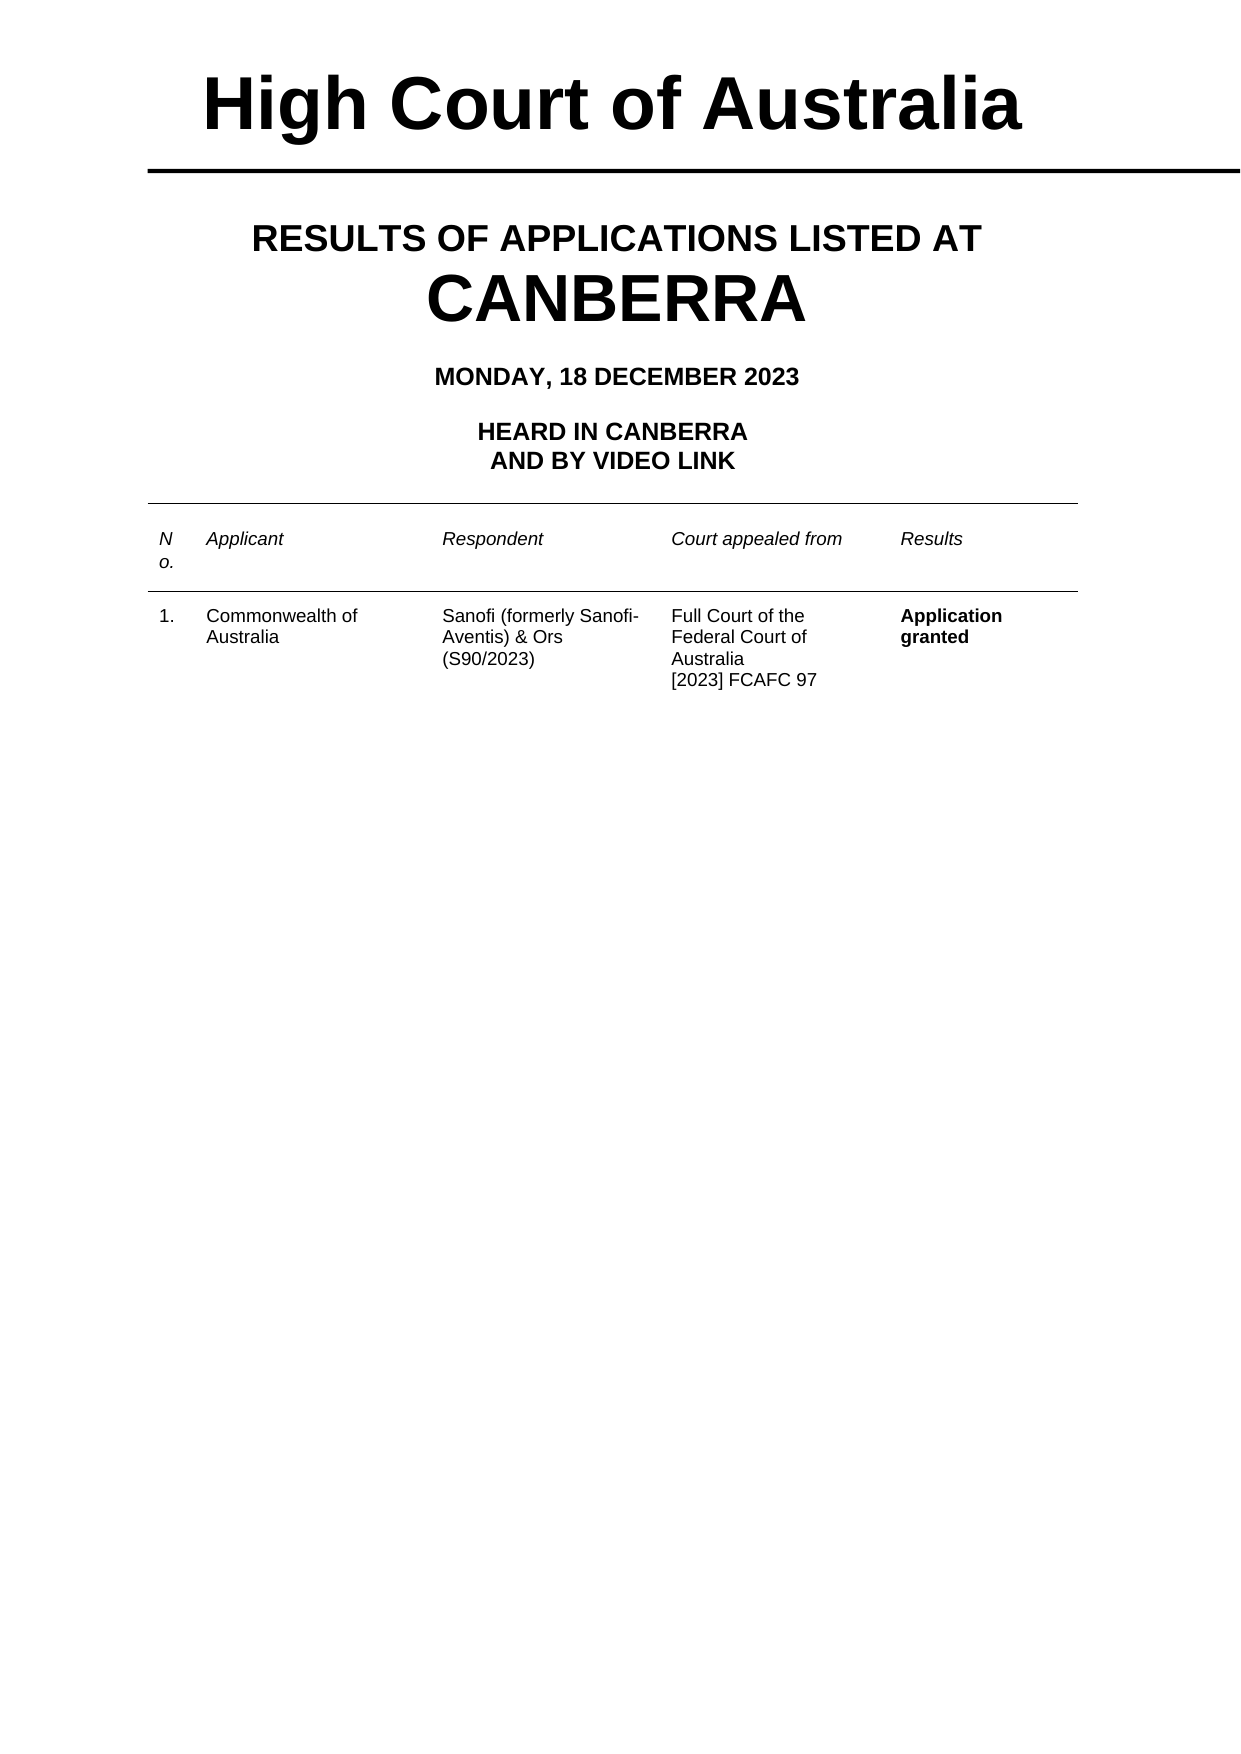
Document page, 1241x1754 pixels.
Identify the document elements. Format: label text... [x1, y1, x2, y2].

text MONDAY, 18 DECEMBER 2023 [223, 362, 1011, 391]
subtitle RESULTS OF APPLICATIONS LISTED AT [223, 216, 1011, 259]
table_header Results [889, 504, 1078, 591]
table_cell Application granted [889, 592, 1078, 719]
table_cell Commonwealth of Australia [195, 592, 431, 719]
table_header No. [148, 504, 195, 591]
table_cell [148, 592, 195, 719]
text High Court of Australia [148, 59, 1078, 145]
table_header Court appealed from [660, 504, 889, 591]
table_cell Full Court of the Federal Court of Australia [2023] FCAFC 97 [660, 592, 889, 719]
text CANBERRA [223, 259, 1011, 336]
table_header Respondent [431, 504, 660, 591]
text HEARD IN CANBERRA AND BY VIDEO LINK [148, 417, 1078, 474]
table_header Applicant [195, 504, 431, 591]
table_cell Sanofi (formerly Sanofi-Aventis) & Ors (S90/2023) [431, 592, 660, 719]
